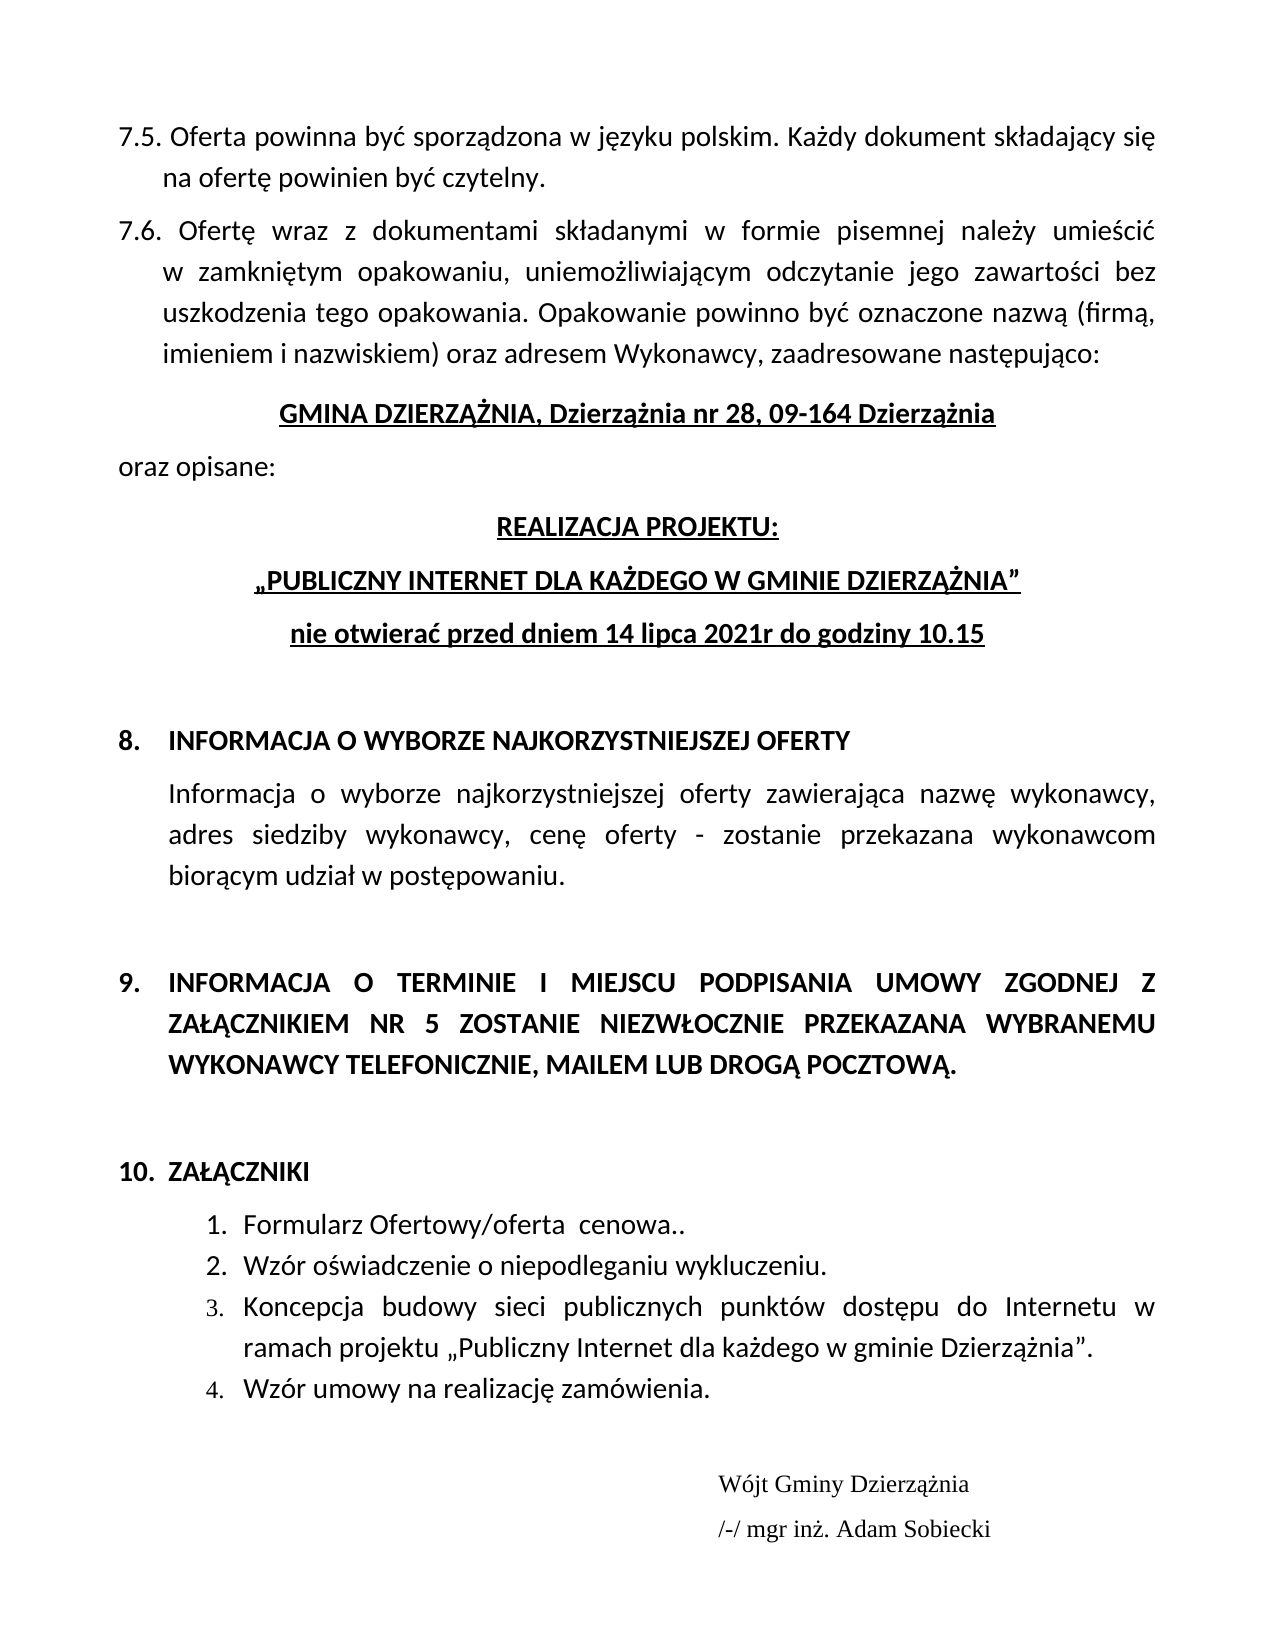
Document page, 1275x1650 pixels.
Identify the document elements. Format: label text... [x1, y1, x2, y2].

text Wójt Gminy Dzierzążnia [718, 1469, 1157, 1498]
text /-/ mgr inż. Adam Sobiecki [718, 1514, 1157, 1543]
list Wzór oświadczenie o niepodleganiu wykluczeniu. [206, 1247, 1157, 1283]
text GMINA DZIERZĄŻNIA, Dzierzążnia nr 28, 09-164 Dzierzążnia [118, 395, 1157, 431]
text Informacja o wyborze najkorzystniejszej oferty zawierająca nazwę wykonawcy, adres siedziby wykonawcy, cenę oferty - zostanie przekazana wykonawcom biorącym udział w postępowaniu. [168, 775, 1157, 893]
list Formularz Ofertowy/oferta cenowa.. [206, 1206, 1157, 1242]
text REALIZACJA PROJEKTU: [118, 508, 1157, 544]
text 7.5. Oferta powinna być sporządzona w języku polskim. Każdy dokument składający się na ofertę powinien być czytelny. [118, 118, 1157, 195]
list INFORMACJA O WYBORZE NAJKORZYSTNIEJSZEJ OFERTY [118, 722, 1157, 757]
text nie otwierać przed dniem 14 lipca 2021r do godziny 10.15 [118, 615, 1157, 651]
list INFORMACJA O TERMINIE I MIEJSCU PODPISANIA UMOWY ZGODNEJ Z ZAŁĄCZNIKIEM NR 5 ZOSTANIE NIEZWŁOCZNIE PRZEKAZANA WYBRANEMU WYKONAWCY TELEFONICZNIE, MAILEM LUB DROGĄ POCZTOWĄ. [118, 964, 1157, 1082]
list Koncepcja budowy sieci publicznych punktów dostępu do Internetu w ramach projektu „Publiczny Internet dla każdego w gminie Dzierzążnia”. [206, 1288, 1157, 1365]
list ZAŁĄCZNIKI [118, 1153, 1157, 1188]
text „PUBLICZNY INTERNET DLA KAŻDEGO W GMINIE DZIERZĄŻNIA” [118, 562, 1157, 597]
list Wzór umowy na realizację zamówienia. [206, 1370, 1157, 1406]
text 7.6. Ofertę wraz z dokumentami składanymi w formie pisemnej należy umieścić w zamkniętym opakowaniu, uniemożliwiającym odczytanie jego zawartości bez uszkodzenia tego opakowania. Opakowanie powinno być oznaczone nazwą (firmą, imieniem i nazwiskiem) oraz adresem Wykonawcy, zaadresowane następująco: [118, 212, 1157, 371]
text oraz opisane: [118, 448, 1157, 484]
